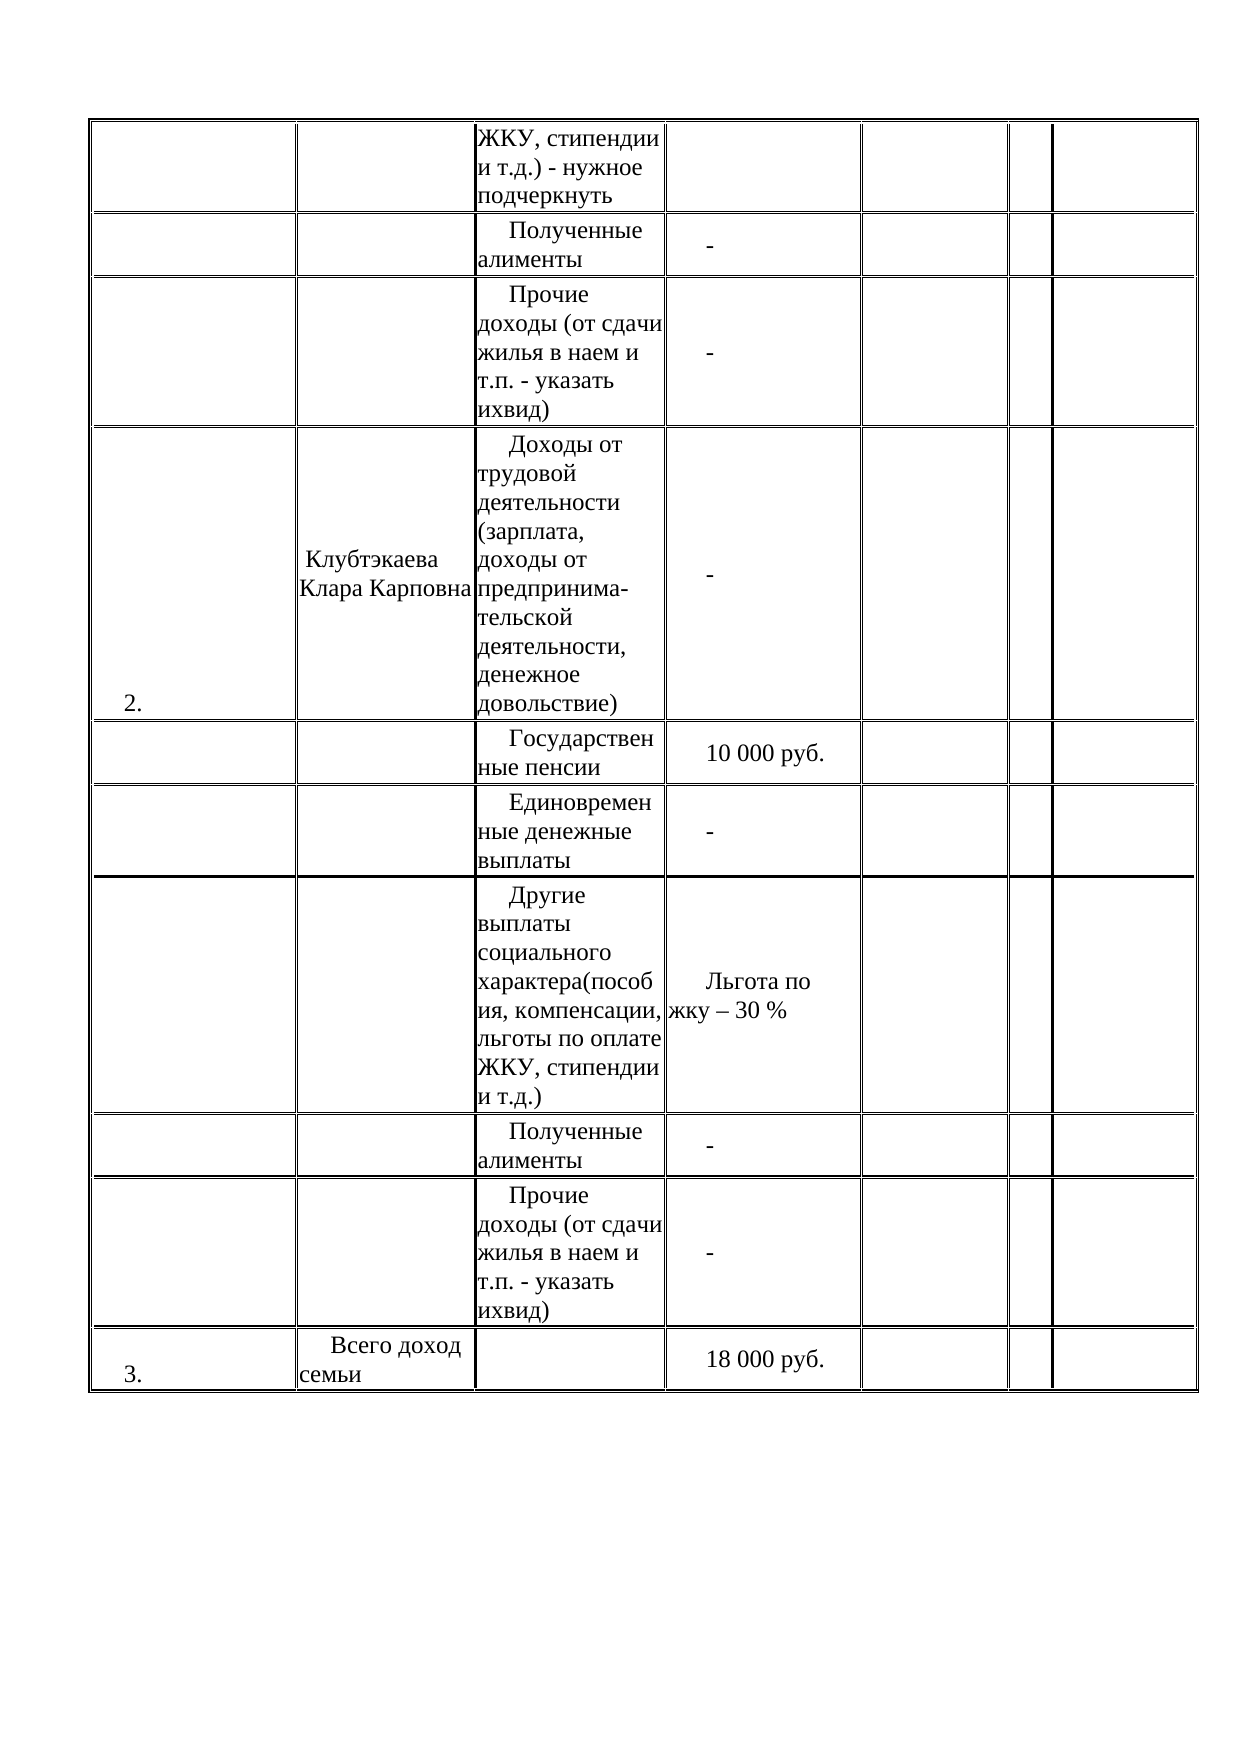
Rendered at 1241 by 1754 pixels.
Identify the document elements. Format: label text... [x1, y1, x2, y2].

table_cell [475, 1329, 666, 1389]
table_cell [298, 1179, 474, 1325]
table_cell [92, 1111, 295, 1175]
table_cell [863, 1179, 1007, 1325]
table_cell [1009, 122, 1052, 211]
table_cell [298, 878, 474, 1111]
table_cell [863, 722, 1007, 782]
table_cell [861, 1329, 1008, 1389]
table_cell [1010, 786, 1051, 875]
table_cell Другие выплаты социального характера(пособия, компенсации, льготы по оплате ЖКУ, стипендии и т.д.) [477, 878, 664, 1111]
table_cell [298, 722, 474, 782]
table_cell [298, 1115, 474, 1175]
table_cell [475, 122, 666, 211]
table_cell [90, 211, 297, 274]
table_cell [1010, 278, 1051, 425]
table_cell [92, 875, 295, 1111]
table_cell [1054, 875, 1196, 1111]
table_cell 18 000 руб. [666, 1329, 861, 1389]
table_cell [1009, 1329, 1052, 1389]
table_cell [1054, 275, 1196, 425]
table_cell [1052, 122, 1196, 211]
table_cell [1010, 428, 1051, 718]
table_cell Доходы от трудовой деятельности (зарплата, доходы от предпринима-тельской деятельности, денежное довольствие) [477, 428, 664, 718]
table_cell [863, 428, 1007, 718]
table_cell [92, 783, 295, 875]
table_cell [863, 786, 1007, 875]
table_cell [92, 122, 297, 211]
table_cell Прочие доходы (от сдачи жилья в наем и т.п. - указать ихвид) [477, 278, 664, 425]
table_cell [1010, 214, 1051, 274]
table_cell Единовременные денежные выплаты [477, 786, 664, 875]
table_cell [1052, 425, 1197, 718]
table_cell [863, 1115, 1007, 1175]
table_cell - [667, 428, 860, 718]
table_cell Льгота по жку – 30 % [667, 878, 860, 1111]
table_cell [863, 878, 1007, 1111]
table_cell [298, 214, 474, 274]
table_cell Прочие доходы (от сдачи жилья в наем и т.п. - указать ихвид) [477, 1179, 664, 1325]
table_cell [298, 278, 474, 425]
table_cell - [667, 214, 860, 274]
table_cell Полученные алименты [477, 1115, 664, 1175]
table_cell [1010, 1115, 1051, 1175]
table_cell - [666, 122, 861, 211]
table_cell [1010, 722, 1051, 782]
table_cell - [667, 278, 860, 425]
table_cell [92, 275, 295, 425]
table_cell [1054, 1175, 1196, 1325]
table_cell [1010, 878, 1051, 1111]
table_cell - [667, 1179, 860, 1325]
table_cell Всего доход семьи [297, 1329, 475, 1389]
table_cell [1052, 1325, 1196, 1389]
table_cell Полученные алименты [477, 214, 664, 274]
table_cell - [667, 1115, 860, 1175]
table_cell Государственные пенсии [477, 722, 664, 782]
table_cell [298, 786, 474, 875]
table_cell [92, 719, 295, 782]
table_cell Клубтэкаева Клара Карповна [298, 428, 474, 718]
table_cell 10 000 руб. [667, 722, 860, 782]
table_cell [863, 278, 1007, 425]
table_cell [1052, 211, 1197, 274]
table_cell [1010, 1179, 1051, 1325]
table_cell [1054, 719, 1196, 782]
table_cell [863, 214, 1007, 274]
table_cell [297, 120, 475, 211]
table_cell [1054, 1111, 1196, 1175]
table_cell - [667, 786, 860, 875]
table_cell 3. [92, 1325, 297, 1389]
table_cell 2. [90, 425, 297, 718]
table_cell [92, 1175, 295, 1325]
table_cell [1054, 783, 1196, 875]
table_cell [861, 122, 1008, 211]
